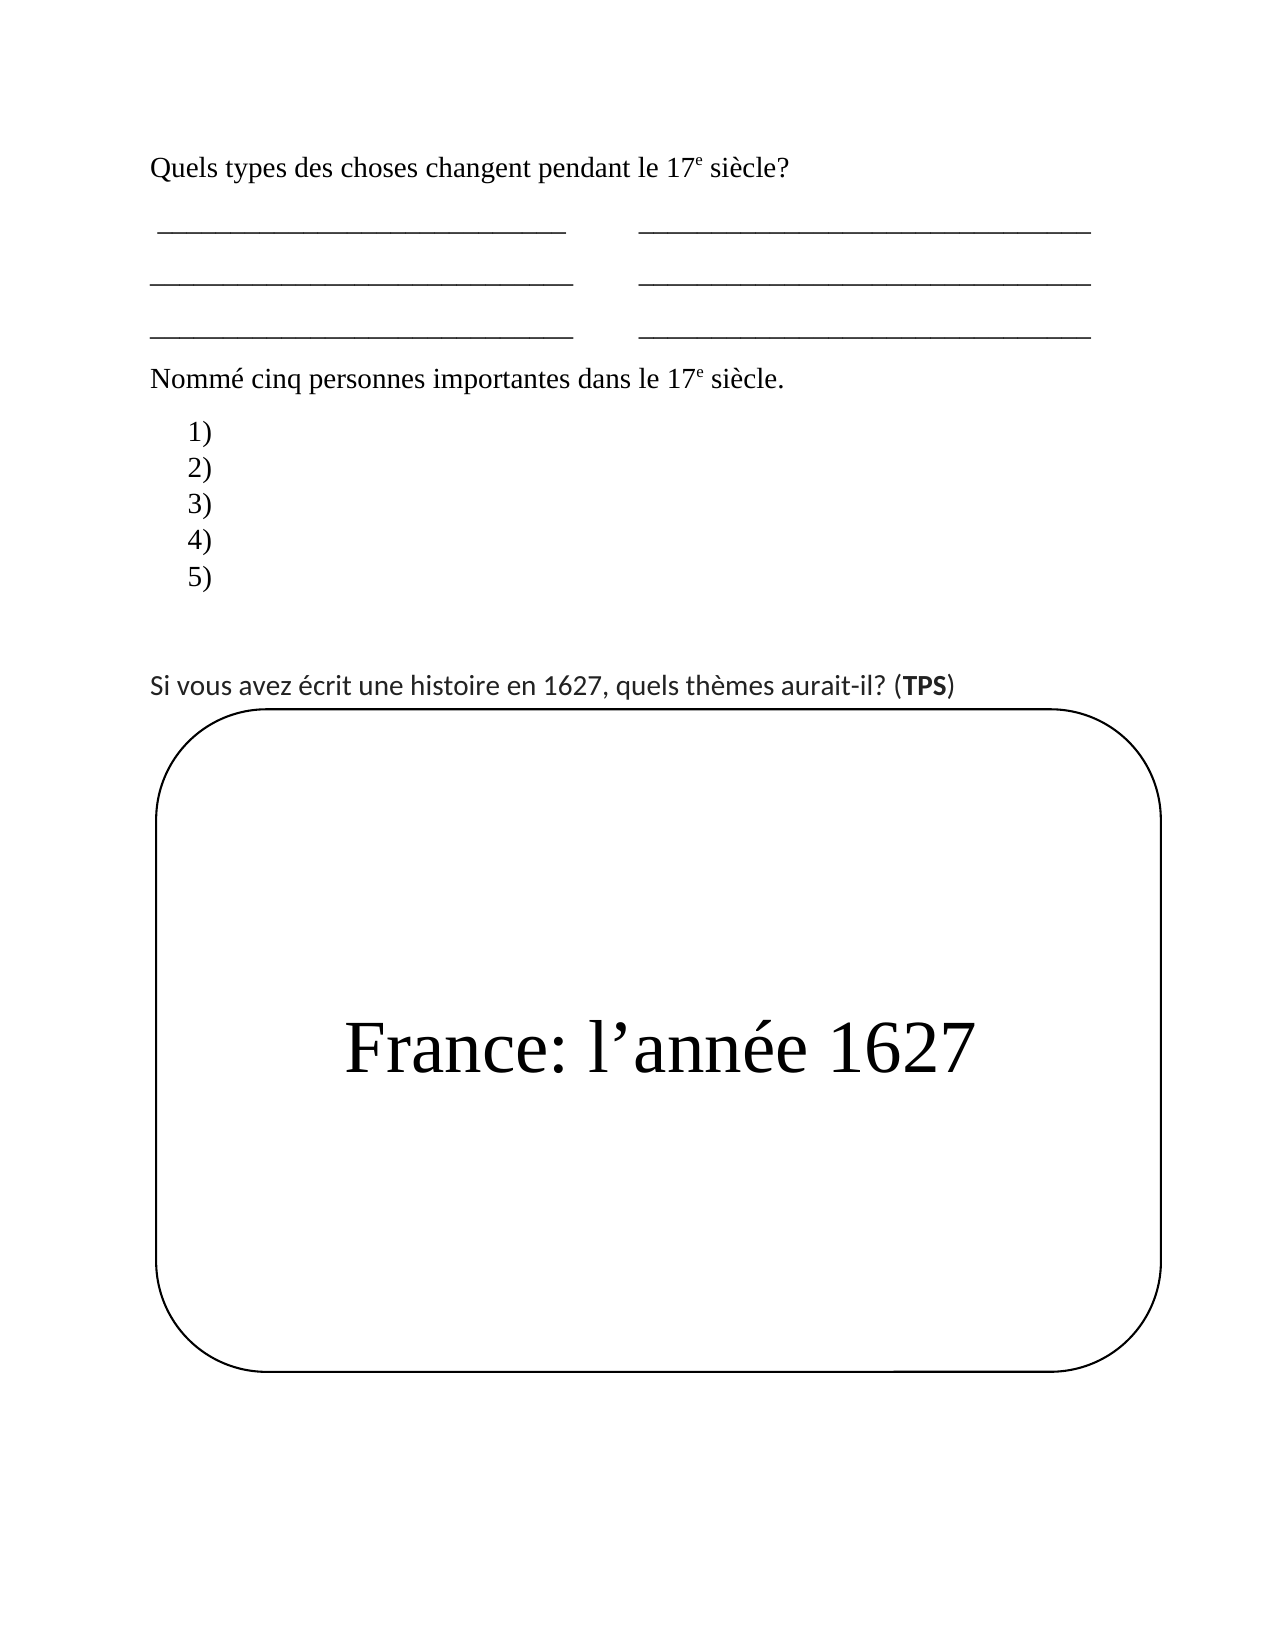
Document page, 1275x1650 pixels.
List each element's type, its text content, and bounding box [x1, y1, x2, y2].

text Quels types des choses changent pendant le 17e siècle? [150, 150, 1125, 183]
text ____________________________ _______________________________ [150, 203, 1125, 236]
text _____________________________ _______________________________ [150, 256, 1125, 289]
text _____________________________ _______________________________ [150, 308, 1125, 342]
text Nommé cinq personnes importantes dans le 17e siècle. [150, 361, 1125, 395]
text Si vous avez écrit une histoire en 1627, quels thèmes aurait-il? (TPS) [150, 667, 1125, 702]
